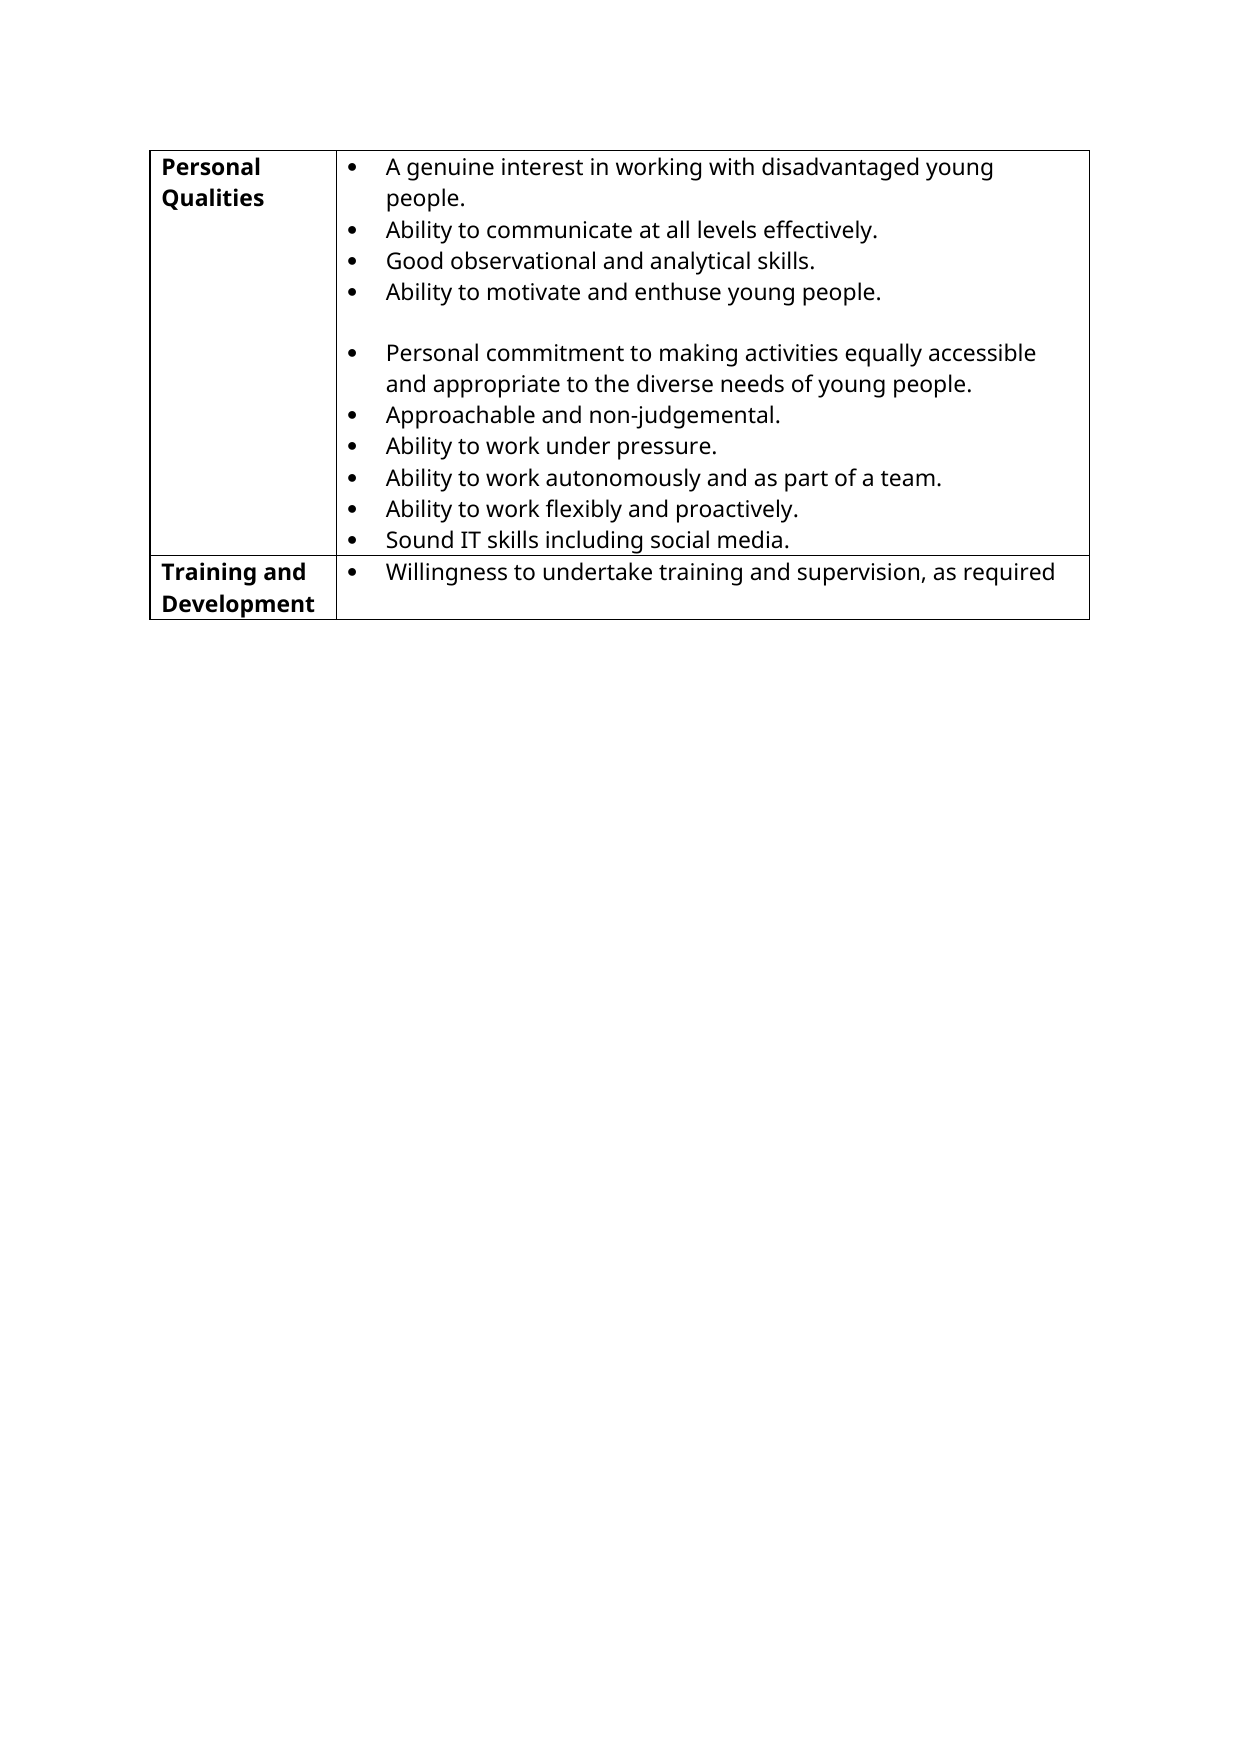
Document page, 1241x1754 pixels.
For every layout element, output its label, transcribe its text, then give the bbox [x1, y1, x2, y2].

table_cell Willingness to undertake training and supervision, as required [337, 556, 1089, 619]
table_cell Training and Development [151, 556, 336, 619]
table_cell Personal Qualities [151, 151, 336, 555]
table_cell A genuine interest in working with disadvantaged young people. Ability to communicate at all levels effectively. Good observational and analytical skills. Ability to motivate and enthuse young people. Personal commitment to making activities equally accessible and appropriate to the diverse needs of young people. Approachable and non-judgemental. Ability to work under pressure. Ability to work autonomously and as part of a team. Ability to work flexibly and proactively. Sound IT skills including social media. [337, 151, 1089, 555]
